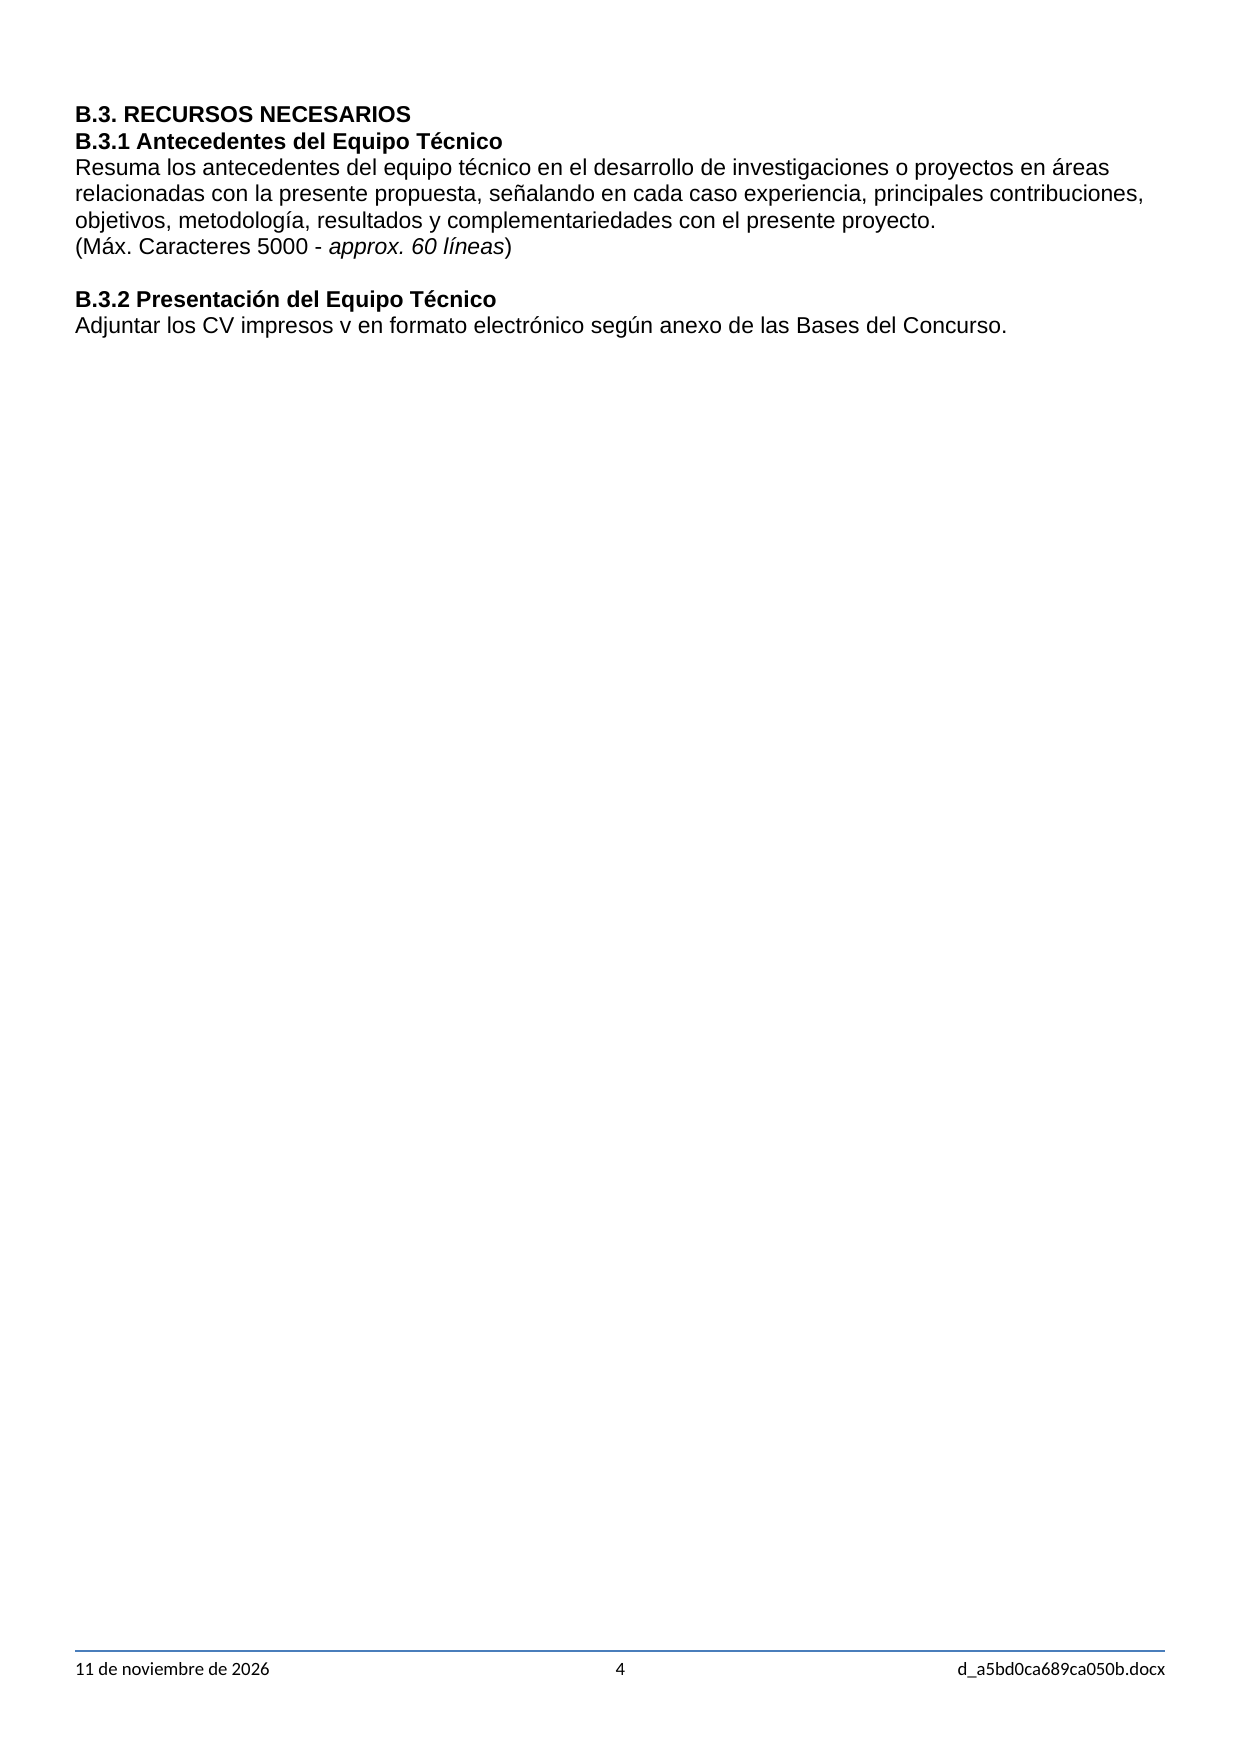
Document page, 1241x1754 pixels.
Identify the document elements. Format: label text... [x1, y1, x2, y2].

text B.3.2 Presentación del Equipo Técnico [75, 286, 1165, 312]
text B.3.1 Antecedentes del Equipo Técnico [75, 128, 1165, 154]
text Adjuntar los CV impresos v en formato electrónico según anexo de las Bases del Concurso. [75, 312, 1165, 338]
text (Máx. Caracteres 5000 - approx. 60 líneas) [75, 233, 1165, 259]
text Resuma los antecedentes del equipo técnico en el desarrollo de investigaciones o proyectos en áreas relacionadas con la presente propuesta, señalando en cada caso experiencia, principales contribuciones, objetivos, metodología, resultados y complementariedades con el presente proyecto. [75, 154, 1165, 233]
text B.3. RECURSOS NECESARIOS [75, 101, 1165, 128]
